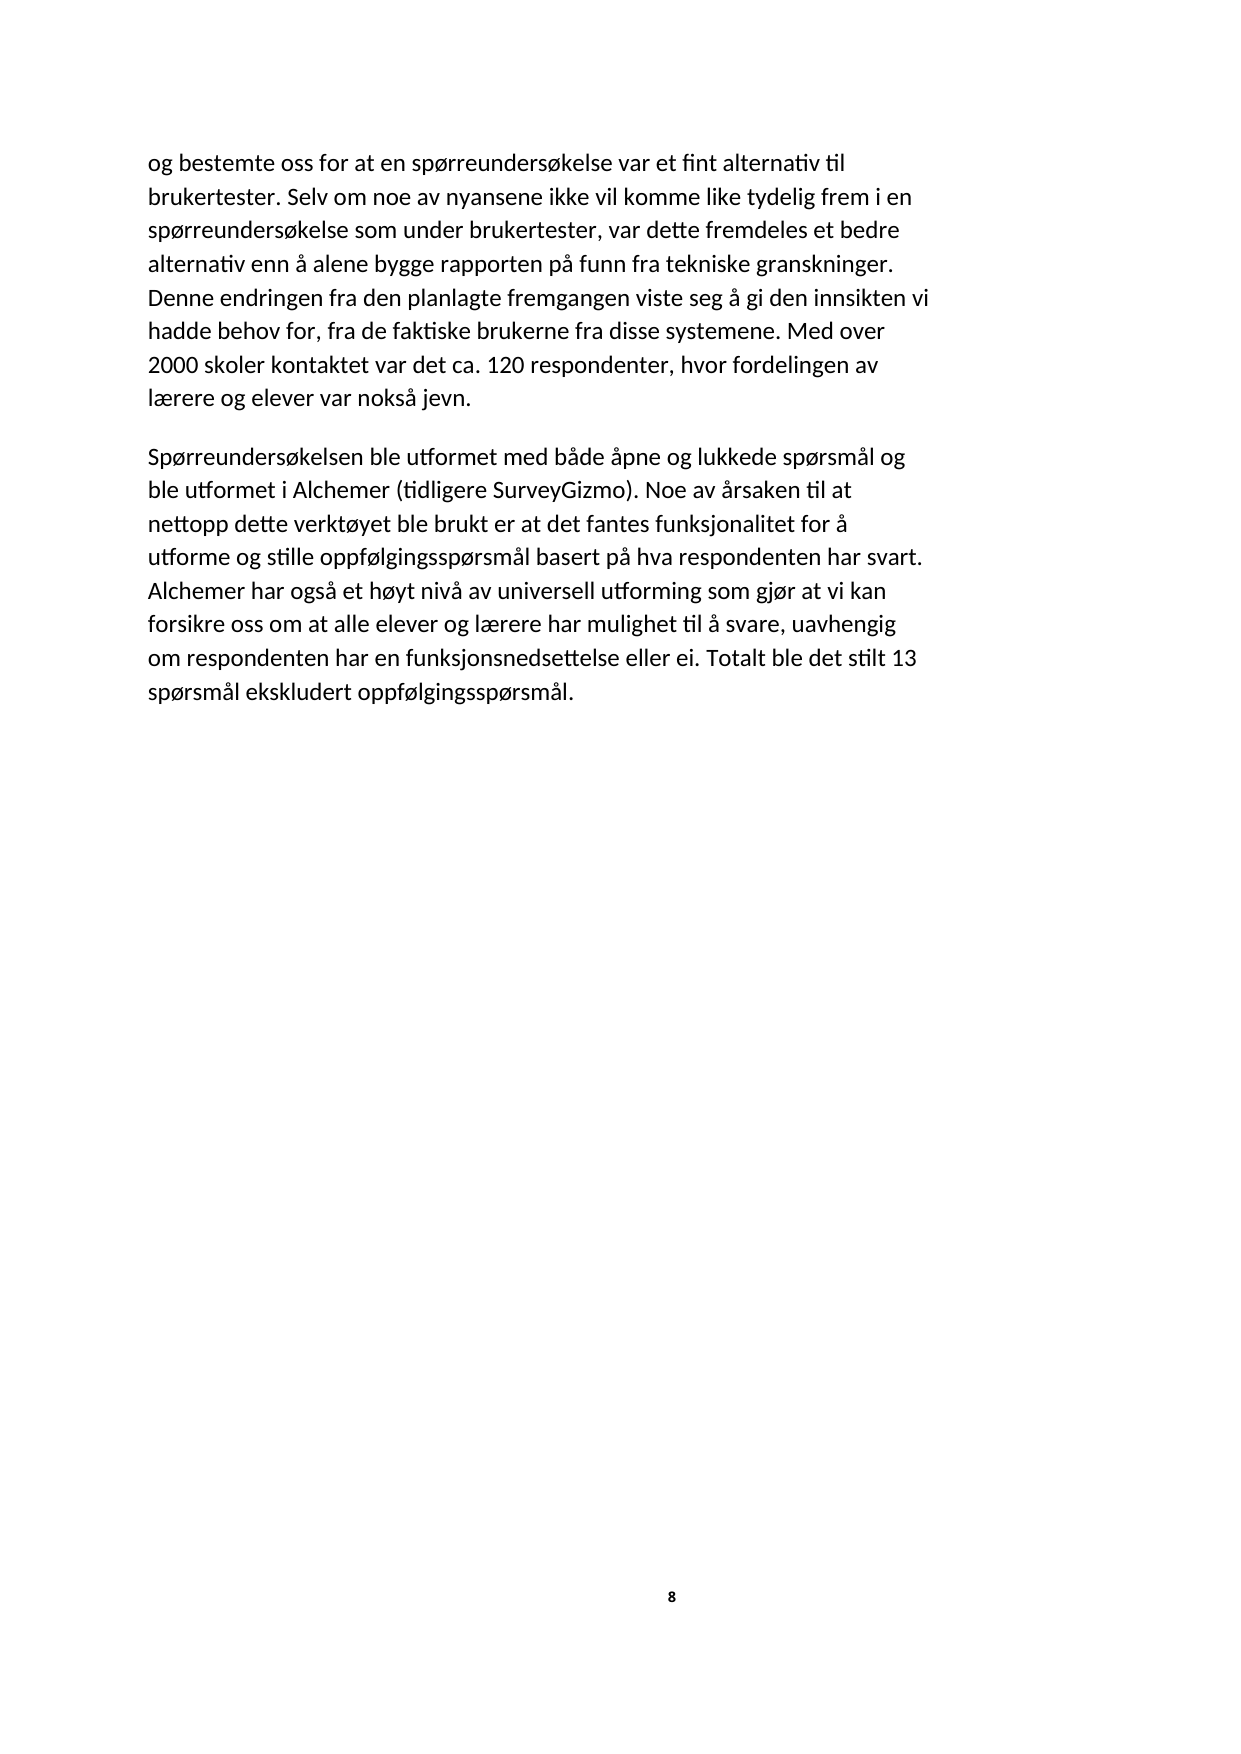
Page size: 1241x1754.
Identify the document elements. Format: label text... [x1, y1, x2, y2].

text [148, 148, 930, 413]
text Spørreundersøkelsen ble utformet med både åpne og lukkede spørsmål og ble utformet i Alchemer (tidligere SurveyGizmo). Noe av årsaken til at nettopp dette verktøyet ble brukt er at det fantes funksjonalitet for å utforme og stille oppfølgingsspørsmål basert på hva respondenten har svart. Alchemer har også et høyt nivå av universell utforming som gjør at vi kan forsikre oss om at alle elever og lærere har mulighet til å svare, uavhengig om respondenten har en funksjonsnedsettelse eller ei. Totalt ble det stilt 13 spørsmål ekskludert oppfølgingsspørsmål. [148, 441, 930, 706]
